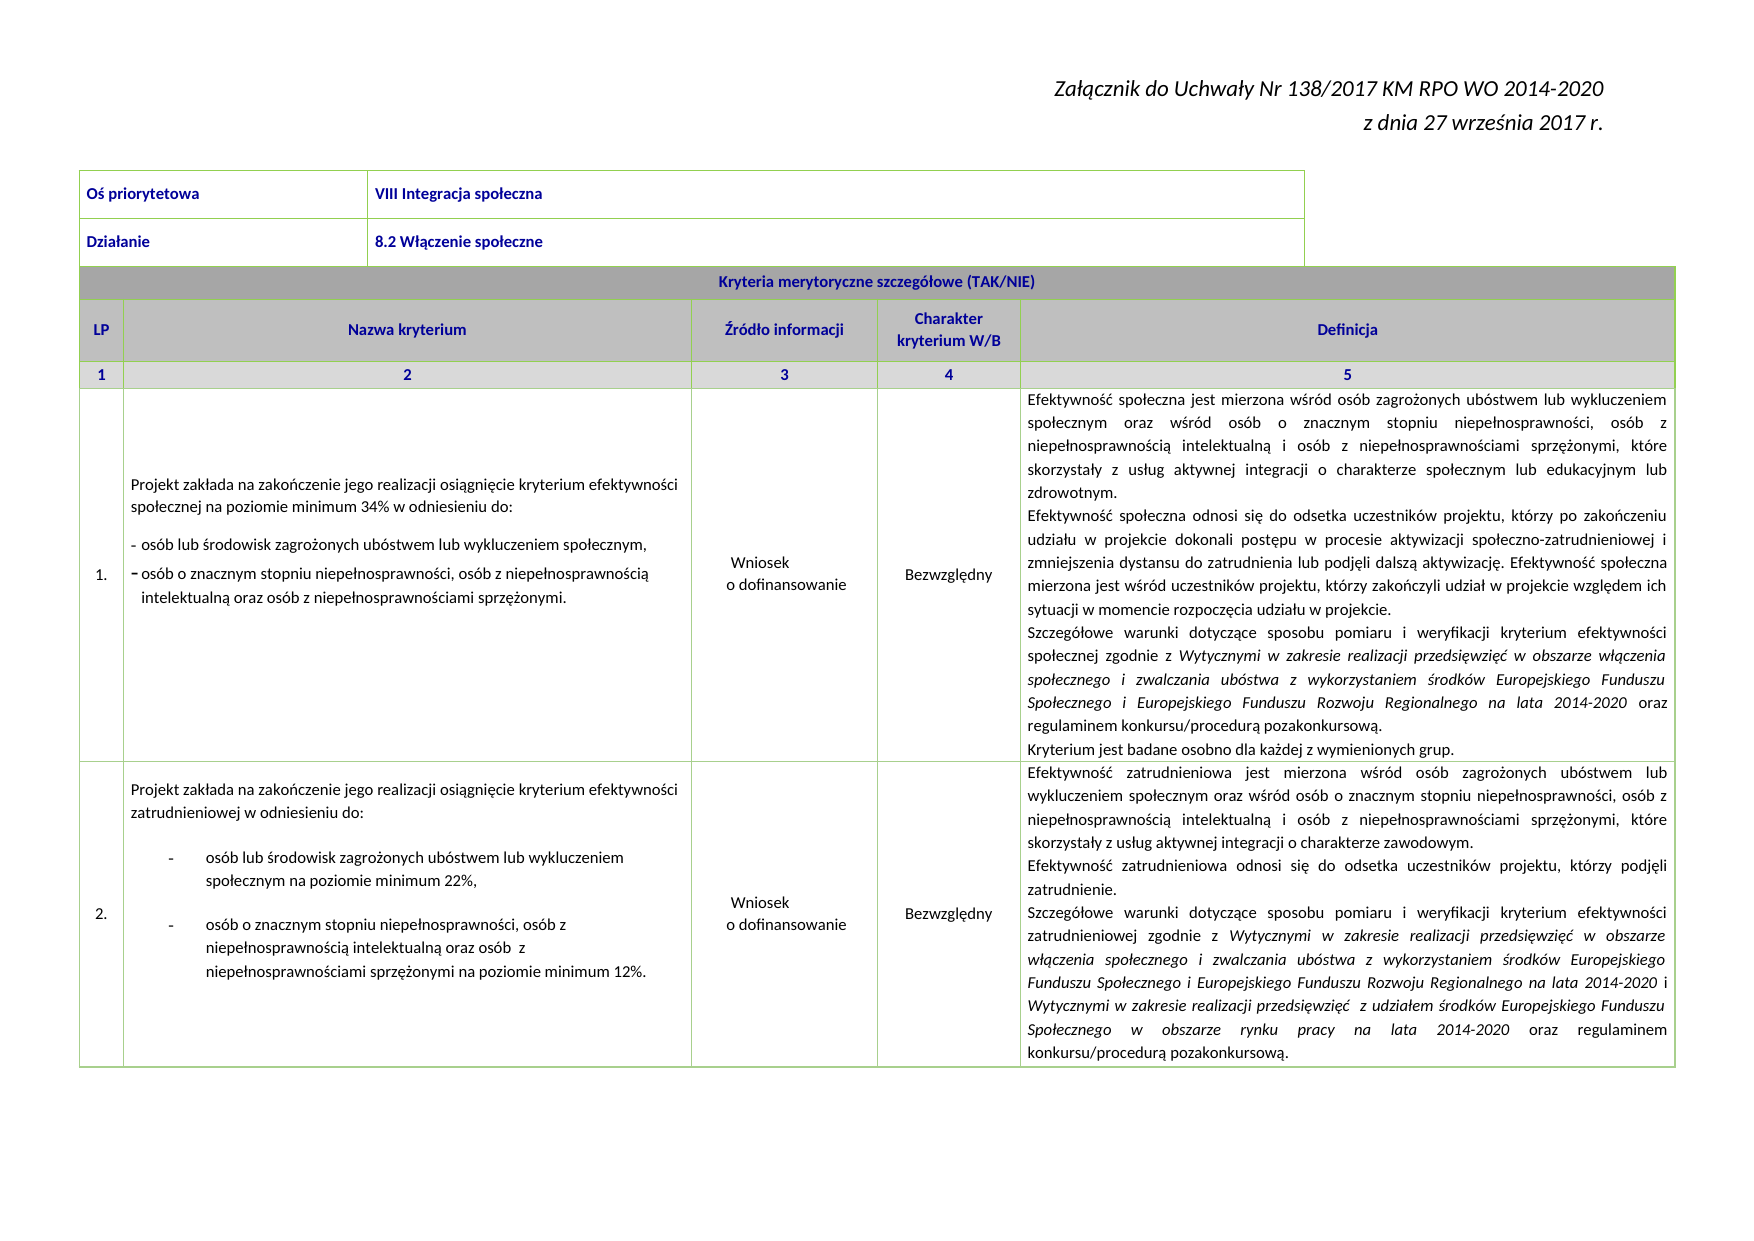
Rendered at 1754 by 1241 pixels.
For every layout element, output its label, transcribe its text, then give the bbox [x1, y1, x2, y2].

table_cell Źródło informacji [692, 300, 877, 361]
table_cell 3 [692, 362, 877, 388]
table_cell LP [80, 300, 123, 361]
table_cell 2 [124, 362, 691, 388]
table_cell Wniosek o dofinansowanie [692, 389, 877, 761]
table_cell 8.2 Włączenie społeczne [368, 219, 1304, 266]
table_cell Bezwzględny [878, 389, 1020, 761]
table_header VIII Integracja społeczna [368, 171, 1304, 218]
table_cell 1 [80, 362, 123, 388]
table_cell 1. [80, 389, 123, 761]
table_cell Definicja [1021, 300, 1674, 361]
table_cell Bezwzględny [878, 762, 1020, 1066]
table_cell Działanie [80, 219, 367, 266]
table_cell 5 [1021, 362, 1674, 388]
table_cell 2. [80, 762, 123, 1066]
table_header Oś priorytetowa [80, 171, 367, 218]
table_cell Projekt zakłada na zakończenie jego realizacji osiągnięcie kryterium efektywności zatrudnieniowej w odniesieniu do: osób lub środowisk zagrożonych ubóstwem lub wykluczeniem społecznym na poziomie minimum 22%, osób o znacznym stopniu niepełnosprawności, osób z niepełnosprawnością intelektualną oraz osób z niepełnosprawnościami sprzężonymi na poziomie minimum 12%. [124, 762, 691, 1066]
table_cell 4 [878, 362, 1020, 388]
table_cell Efektywność społeczna jest mierzona wśród osób zagrożonych ubóstwem lub wykluczeniem społecznym oraz wśród osób o znacznym stopniu niepełnosprawności, osób z niepełnosprawnością intelektualną i osób z niepełnosprawnościami sprzężonymi, które skorzystały z usług aktywnej integracji o charakterze społecznym lub edukacyjnym lub zdrowotnym. Efektywność społeczna odnosi się do odsetka uczestników projektu, którzy po zakończeniu udziału w projekcie dokonali postępu w procesie aktywizacji społeczno-zatrudnieniowej i zmniejszenia dystansu do zatrudnienia lub podjęli dalszą aktywizację. Efektywność społeczna mierzona jest wśród uczestników projektu, którzy zakończyli udział w projekcie względem ich sytuacji w momencie rozpoczęcia udziału w projekcie. Szczegółowe warunki dotyczące sposobu pomiaru i weryfikacji kryterium efektywności społecznej zgodnie z Wytycznymi w zakresie realizacji przedsięwzięć w obszarze włączenia społecznego i zwalczania ubóstwa z wykorzystaniem środków Europejskiego Funduszu Społecznego i Europejskiego Funduszu Rozwoju Regionalnego na lata 2014-2020 oraz regulaminem konkursu/procedurą pozakonkursową. Kryterium jest badane osobno dla każdej z wymienionych grup. [1021, 389, 1674, 761]
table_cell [692, 762, 877, 1066]
table_cell Charakter kryterium W/B [878, 300, 1020, 361]
table_cell Projekt zakłada na zakończenie jego realizacji osiągnięcie kryterium efektywności społecznej na poziomie minimum 34% w odniesieniu do: osób lub środowisk zagrożonych ubóstwem lub wykluczeniem społecznym, osób o znacznym stopniu niepełnosprawności, osób z niepełnosprawnością intelektualną oraz osób z niepełnosprawnościami sprzężonymi. [124, 389, 691, 761]
table_cell Kryteria merytoryczne szczegółowe (TAK/NIE) [80, 267, 1674, 299]
table_cell Nazwa kryterium [124, 300, 691, 361]
table_cell Efektywność zatrudnieniowa jest mierzona wśród osób zagrożonych ubóstwem lub wykluczeniem społecznym oraz wśród osób o znacznym stopniu niepełnosprawności, osób z niepełnosprawnością intelektualną i osób z niepełnosprawnościami sprzężonymi, które skorzystały z usług aktywnej integracji o charakterze zawodowym. Efektywność zatrudnieniowa odnosi się do odsetka uczestników projektu, którzy podjęli zatrudnienie. Szczegółowe warunki dotyczące sposobu pomiaru i weryfikacji kryterium efektywności zatrudnieniowej zgodnie z Wytycznymi w zakresie realizacji przedsięwzięć w obszarze włączenia społecznego i zwalczania ubóstwa z wykorzystaniem środków Europejskiego Funduszu Społecznego i Europejskiego Funduszu Rozwoju Regionalnego na lata 2014-2020 i Wytycznymi w zakresie realizacji przedsięwzięć z udziałem środków Europejskiego Funduszu Społecznego w obszarze rynku pracy na lata 2014-2020 oraz regulaminem konkursu/procedurą pozakonkursową. [1021, 762, 1674, 1066]
